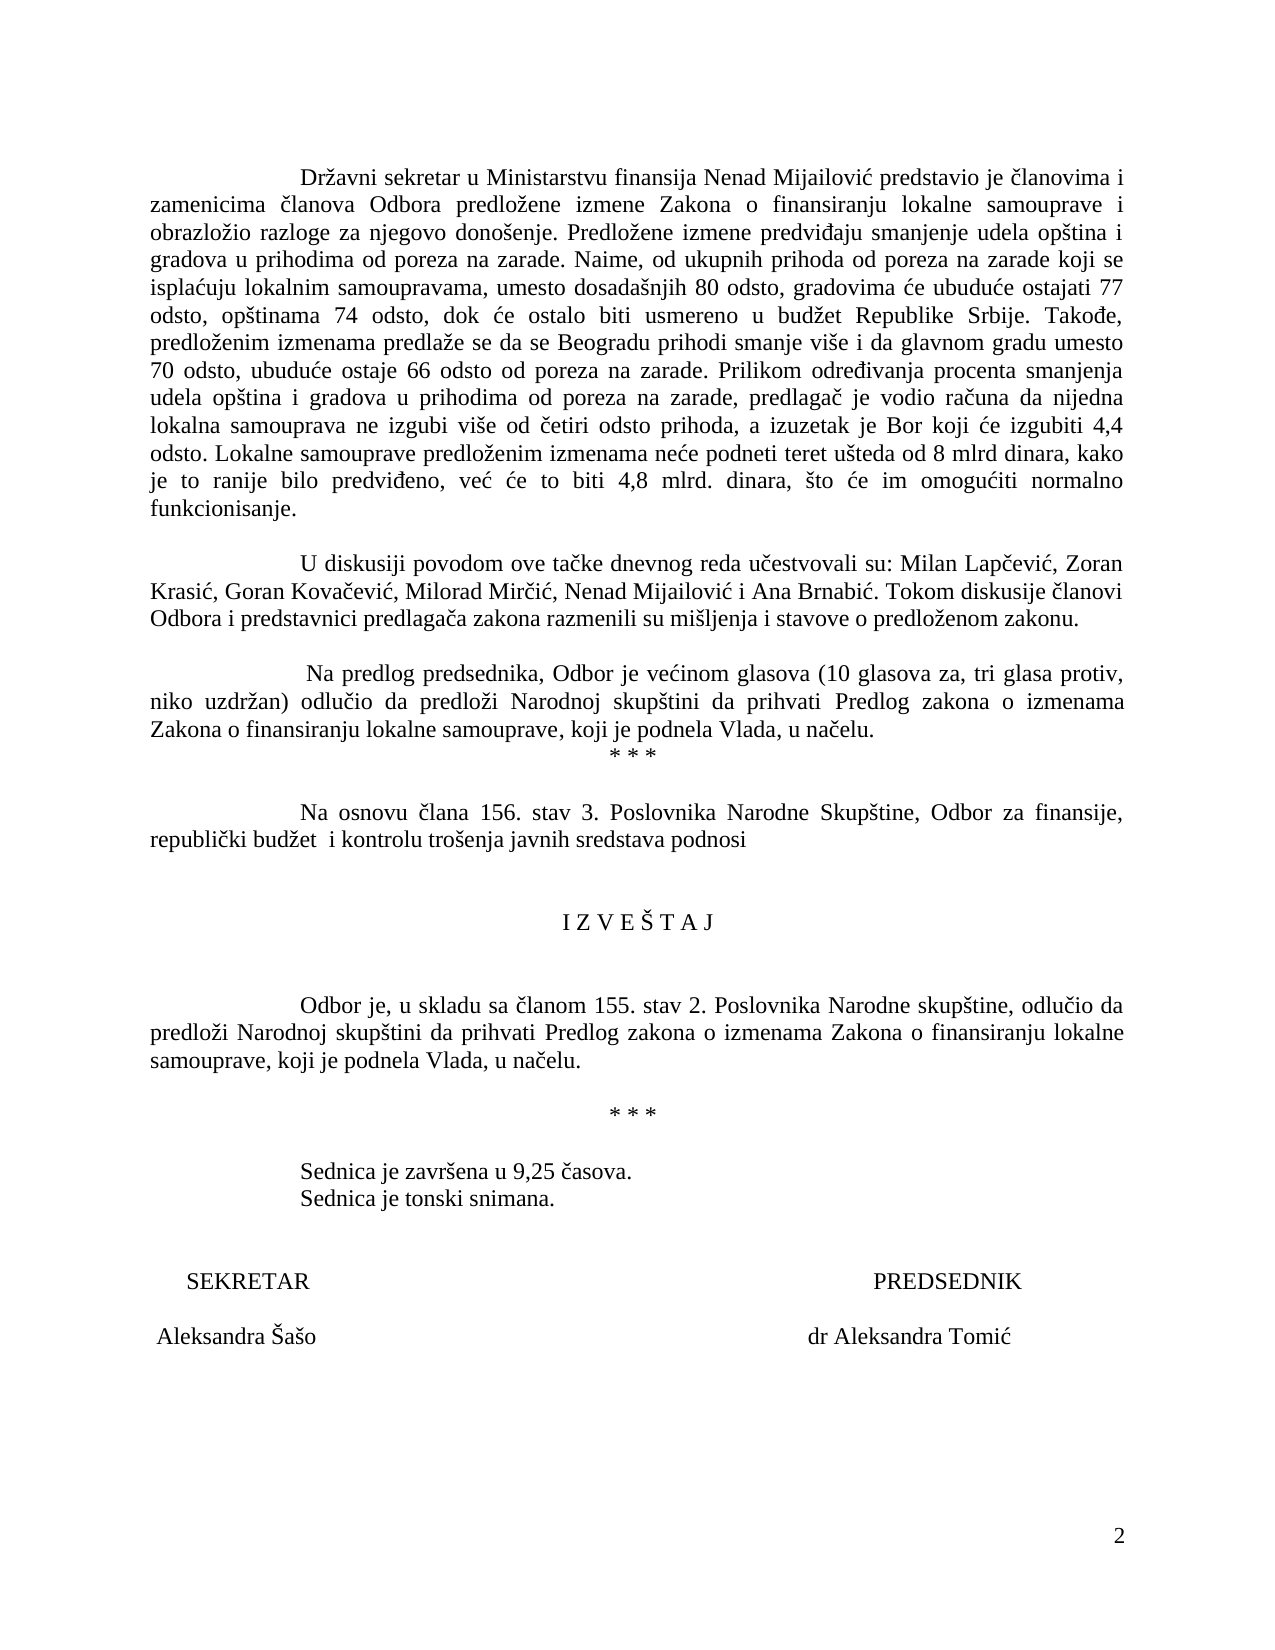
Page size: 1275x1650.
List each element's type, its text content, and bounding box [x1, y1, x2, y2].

text Sednica je završena u 9,25 časova. [150, 1157, 1125, 1184]
text Sednica je tonski snimana. [150, 1184, 1125, 1212]
text SEKRETAR PREDSEDNIK [150, 1267, 1125, 1295]
text Na predlog predsednika, Odbor je većinom glasova (10 glasova za, tri glasa protiv, niko uzdržan) odlučio da predloži Narodnoj skupštini da prihvati Predlog zakona o izmenama Zakona o finansiranju lokalne samouprave, koji je podnela Vlada, u načelu. [150, 659, 1125, 742]
text Odbor je, u skladu sa članom 155. stav 2. Poslovnika Narodne skupštine, odlučio da predloži Narodnoj skupštini da prihvati Predlog zakona o izmenama Zakona o finansiranju lokalne samouprave, koji je podnela Vlada, u načelu. [150, 991, 1125, 1073]
text * * * [141, 1102, 1125, 1129]
list U diskusiji povodom ove tačke dnevnog reda učestvovali su: Milan Lapčević, Zoran Krasić, Goran Kovačević, Milorad Mirčić, Nenad Mijailović i Ana Brnabić. Tokom diskusije članovi Odbora i predstavnici predlagača zakona razmenili su mišljenja i stavove o predloženom zakonu. [150, 549, 1125, 632]
text I Z V E Š T A J [150, 908, 1125, 936]
text * * * [141, 742, 1125, 770]
text Aleksandra Šašo dr Aleksandra Tomić [150, 1322, 1125, 1350]
text Državni sekretar u Ministarstvu finansija Nenad Mijailović predstavio je članovima i zamenicima članova Odbora predložene izmene Zakona o finansiranju lokalne samouprave i obrazložio razloge za njegovo donošenje. Predložene izmene predviđaju smanjenje udela opština i gradova u prihodima od poreza na zarade. Naime, od ukupnih prihoda od poreza na zarade koji se isplaćuju lokalnim samoupravama, umesto dosadašnjih 80 odsto, gradovima će ubuduće ostajati 77 odsto, opštinama 74 odsto, dok će ostalo biti usmereno u budžet Republike Srbije. Takođe, predloženim izmenama predlaže se da se Beogradu prihodi smanje više i da glavnom gradu umesto 70 odsto, ubuduće ostaje 66 odsto od poreza na zarade. Prilikom određivanja procenta smanjenja udela opština i gradova u prihodima od poreza na zarade, predlagač je vodio računa da nijedna lokalna samouprava ne izgubi više od četiri odsto prihoda, a izuzetak je Bor koji će izgubiti 4,4 odsto. Lokalne samouprave predloženim izmenama neće podneti teret ušteda od 8 mlrd dinara, kako je to ranije bilo predviđeno, već će to biti 4,8 mlrd. dinara, što će im omogućiti normalno funkcionisanje. [150, 163, 1125, 521]
text Na osnovu člana 156. stav 3. Poslovnika Narodne Skupštine, Odbor za finansije, republički budžet i kontrolu trošenja javnih sredstava podnosi [150, 797, 1125, 853]
